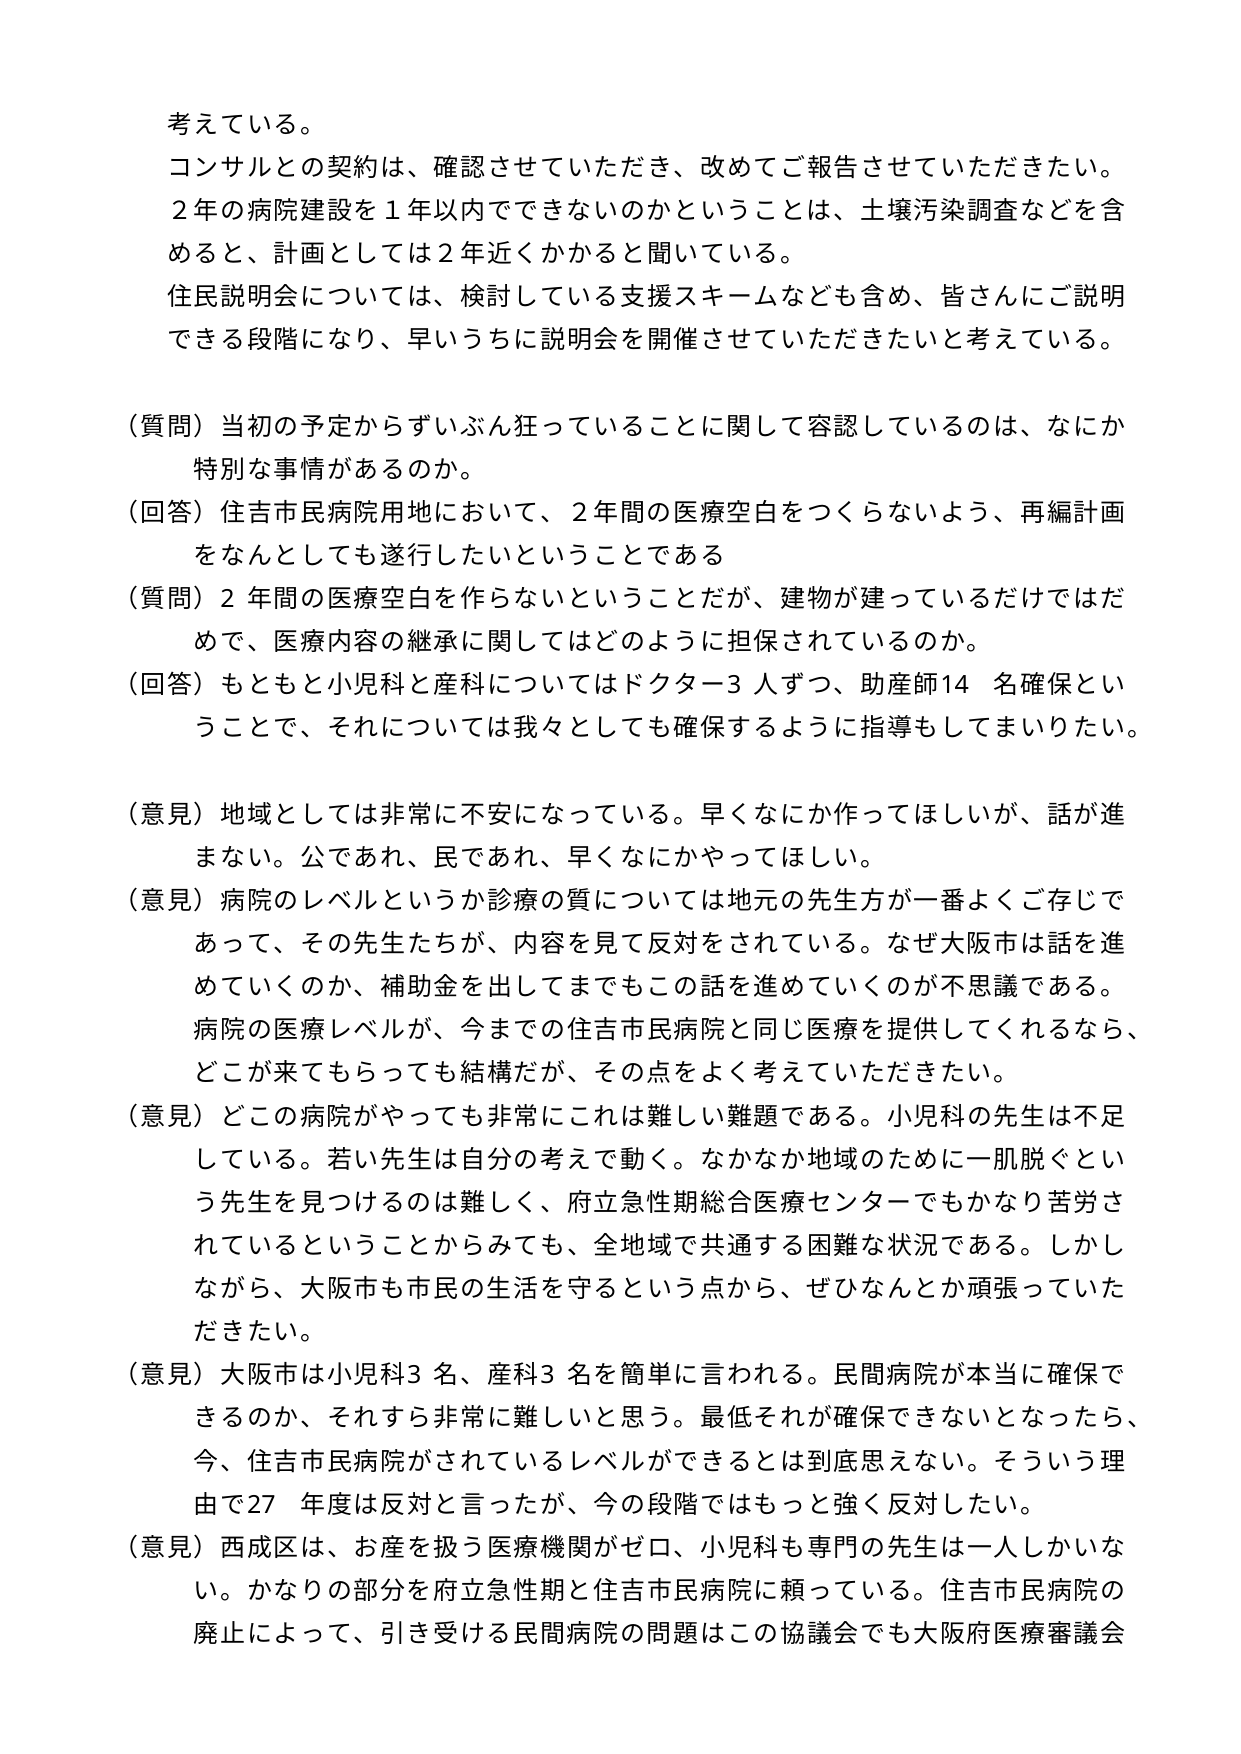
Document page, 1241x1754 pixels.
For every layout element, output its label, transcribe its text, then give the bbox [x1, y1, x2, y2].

text （意見）どこの病院がやっても非常にこれは難しい難題である。小児科の先生は不足している。若い先生は自分の考えで動く。なかなか地域のために一肌脱ぐという先生を見つけるのは難しく、府立急性期総合医療センターでもかなり苦労されているということからみても、全地域で共通する困難な状況である。しかしながら、大阪市も市民の生活を守るという点から、ぜひなんとか頑張っていただきたい。 [113, 1093, 1127, 1351]
text （質問）当初の予定からずいぶん狂っていることに関して容認しているのは、なにか特別な事情があるのか。 [113, 403, 1127, 489]
text 住民説明会については、検討している支援スキームなども含め、皆さんにご説明できる段階になり、早いうちに説明会を開催させていただきたいと考えている。 [161, 273, 1127, 359]
text （意見）地域としては非常に不安になっている。早くなにか作ってほしいが、話が進まない。公であれ、民であれ、早くなにかやってほしい。 [113, 791, 1127, 877]
text （意見）病院のレベルというか診療の質については地元の先生方が一番よくご存じであって、その先生たちが、内容を見て反対をされている。なぜ大阪市は話を進めていくのか、補助金を出してまでもこの話を進めていくのが不思議である。病院の医療レベルが、今までの住吉市民病院と同じ医療を提供してくれるなら、どこが来てもらっても結構だが、その点をよく考えていただきたい。 [113, 877, 1127, 1093]
text （回答）住吉市民病院用地において、２年間の医療空白をつくらないよう、再編計画をなんとしても遂行したいということである [113, 489, 1127, 575]
text （意見）大阪市は小児科3名、産科3名を簡単に言われる。民間病院が本当に確保できるのか、それすら非常に難しいと思う。最低それが確保できないとなったら、今、住吉市民病院がされているレベルができるとは到底思えない。そういう理由で27年度は反対と言ったが、今の段階ではもっと強く反対したい。 [113, 1351, 1127, 1524]
text （回答）もともと小児科と産科についてはドクター3人ずつ、助産師14名確保ということで、それについては我々としても確保するように指導もしてまいりたい。 [113, 661, 1127, 748]
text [161, 101, 1127, 144]
text コンサルとの契約は、確認させていただき、改めてご報告させていただきたい。 [161, 144, 1127, 187]
text ２年の病院建設を１年以内でできないのかということは、土壌汚染調査などを含めると、計画としては２年近くかかると聞いている。 [161, 187, 1127, 273]
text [113, 1524, 1127, 1653]
text （質問）2年間の医療空白を作らないということだが、建物が建っているだけではだめで、医療内容の継承に関してはどのように担保されているのか。 [113, 575, 1127, 661]
